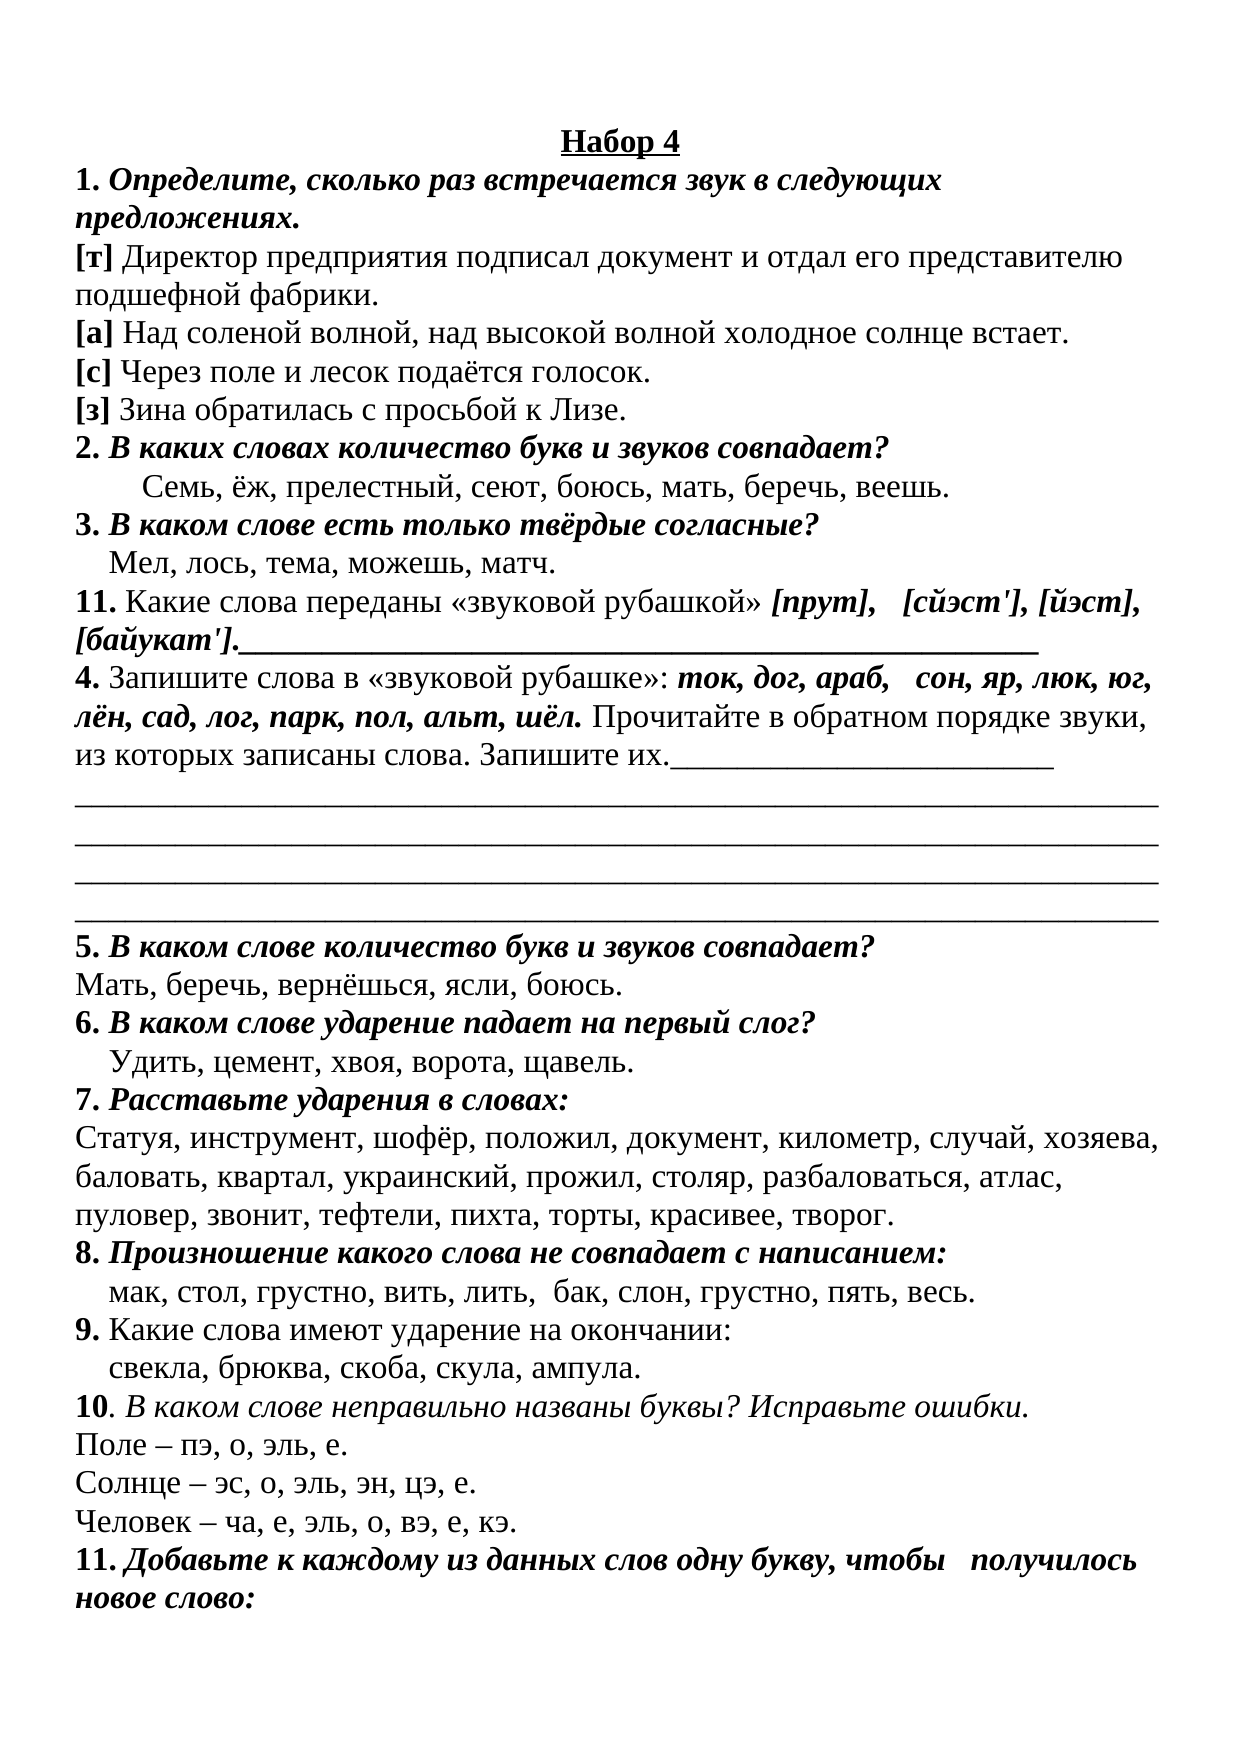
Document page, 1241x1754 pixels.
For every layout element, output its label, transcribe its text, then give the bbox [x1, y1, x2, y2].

text ____________________________________________________________________________________________________________________________________________________________________________________________________________________________________________________________________ [75, 773, 1165, 926]
text 10. В каком слове неправильно названы буквы? Исправьте ошибки. [75, 1386, 1165, 1424]
text 7. Расставьте ударения в словах: [75, 1079, 1165, 1118]
text [т] Директор предприятия подписал документ и отдал его представителю подшефной фабрики. [а] Над соленой волной, над высокой волной холодное солнце встает. [с] Через поле и лесок подаётся голосок. [75, 236, 1165, 389]
text свекла, брюква, скоба, скула, ампула. [75, 1348, 1165, 1386]
text Статуя, инструмент, шофёр, положил, документ, километр, случай, хозяева, баловать, квартал, украинский, прожил, столяр, разбаловаться, атлас, пуловер, звонит, тефтели, пихта, торты, красивее, творог. [75, 1118, 1165, 1233]
text 3. В каком слове есть только твёрдые согласные? [75, 504, 1165, 543]
text Удить, цемент, хвоя, ворота, щавель. [75, 1041, 1165, 1079]
text Набор 4 [75, 121, 1165, 159]
text 5. В каком слове количество букв и звуков совпадает? [75, 926, 1165, 964]
text 8. Произношение какого слова не совпадает с написанием: [75, 1233, 1165, 1271]
text 11. Какие слова переданы «звуковой рубашкой» [прут], [сйэст'], [йэст], [байукат'].________________________________________________ [75, 581, 1165, 658]
text 4. Запишите слова в «звуковой рубашке»: ток, дог, араб, сон, яр, люк, юг, лён, сад, лог, парк, пол, альт, шёл. Прочитайте в обратном порядке звуки, из которых записаны слова. Запишите их._______________________ [75, 658, 1165, 773]
text 1. Определите, сколько раз встречается звук в следующих предложениях. [75, 159, 1165, 236]
text 6. В каком слове ударение падает на первый слог? [75, 1003, 1165, 1041]
text Поле – пэ, о, эль, е. Солнце – эс, о, эль, эн, цэ, е. Человек – ча, е, эль, о, вэ, е, кэ. [75, 1424, 1165, 1539]
text 11. Добавьте к каждому из данных слов одну букву, чтобы получилось новое слово: [75, 1539, 1165, 1616]
text [з] Зина обратилась с просьбой к Лизе. [75, 389, 1165, 428]
text Мел, лось, тема, можешь, матч. [75, 543, 1165, 581]
text 9. Какие слова имеют ударение на окончании: [75, 1309, 1165, 1348]
text мак, стол, грустно, вить, лить, бак, слон, грустно, пять, весь. [75, 1271, 1165, 1309]
text Мать, беречь, вернёшься, ясли, боюсь. [75, 964, 1165, 1003]
text 2. В каких словах количество букв и звуков совпадает? [75, 428, 1165, 466]
text Семь, ёж, прелестный, сеют, боюсь, мать, беречь, веешь. [75, 466, 1165, 504]
